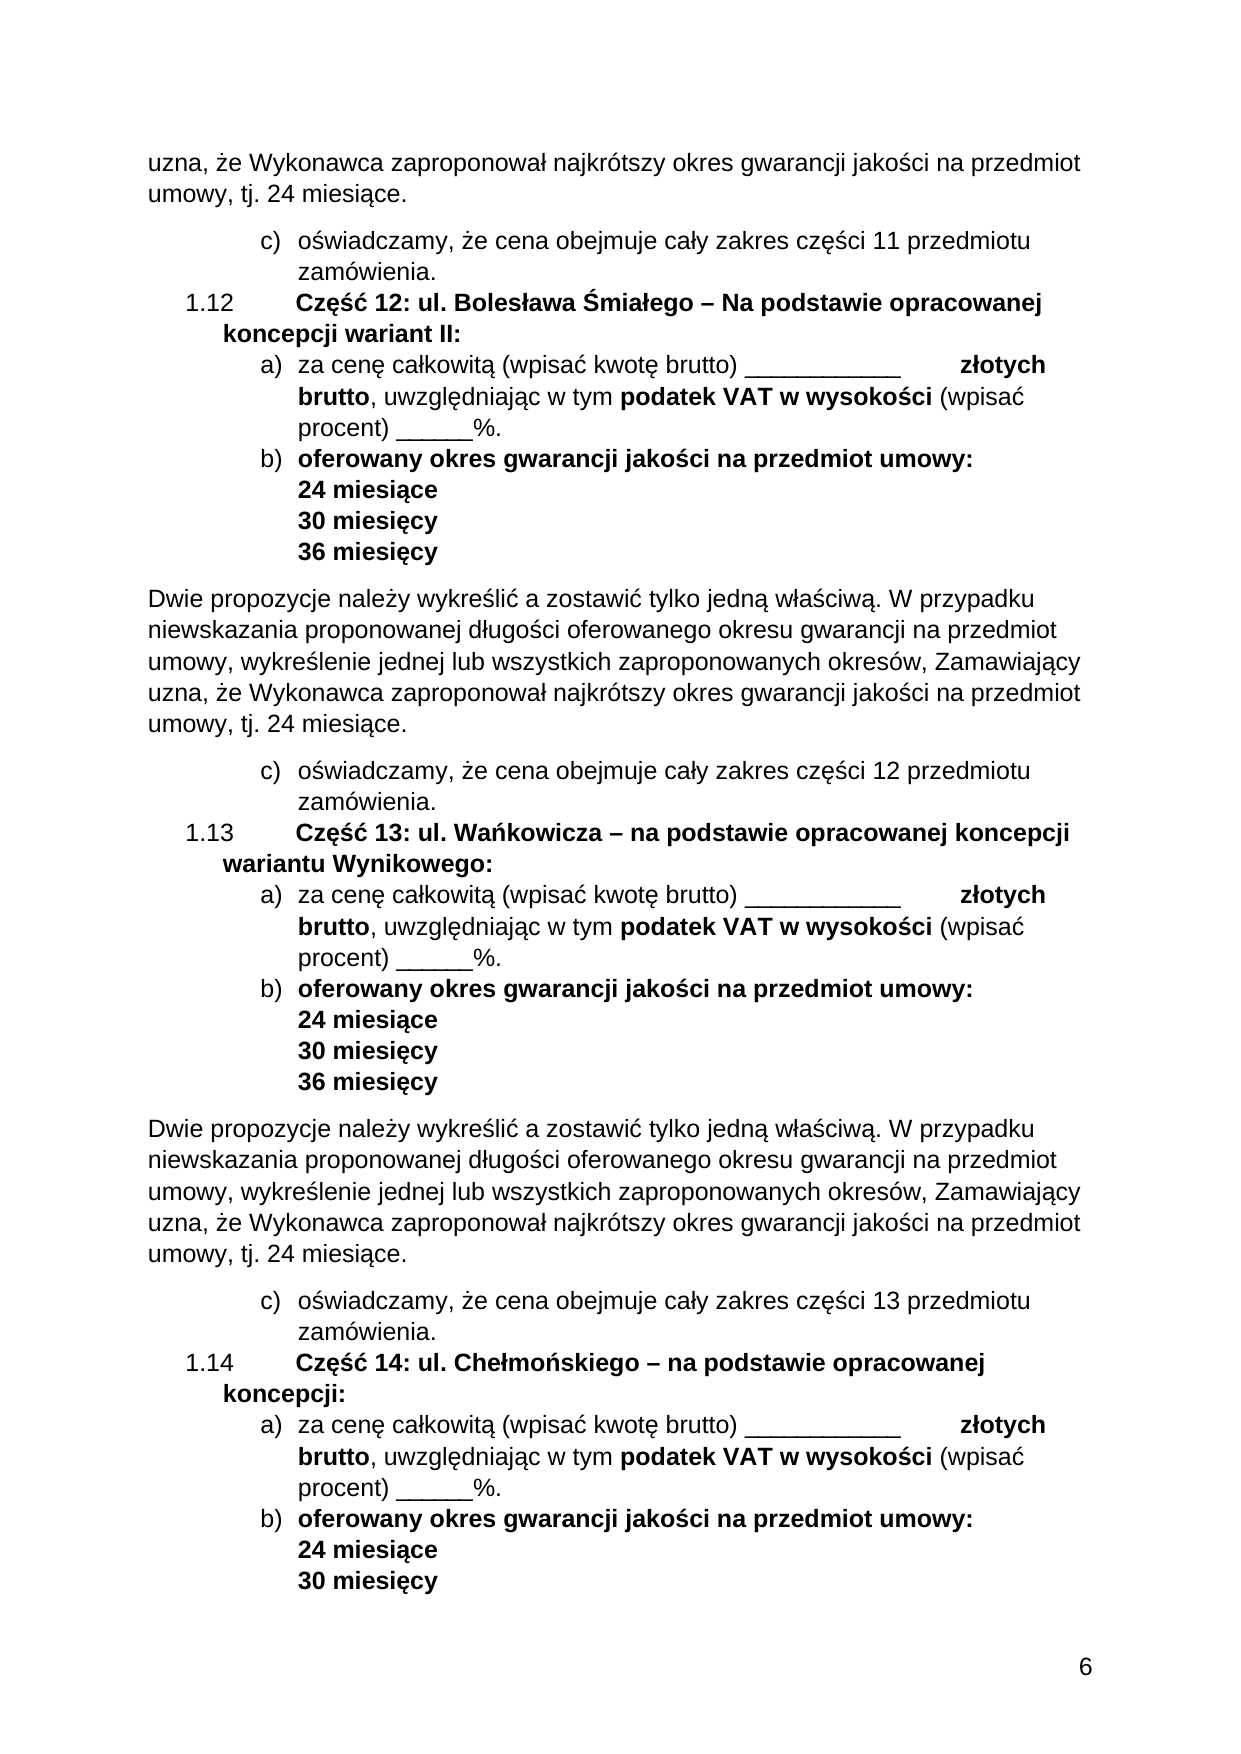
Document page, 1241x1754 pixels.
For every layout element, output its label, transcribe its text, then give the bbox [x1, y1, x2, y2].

list oferowany okres gwarancji jakości na przedmiot umowy: [260, 444, 1093, 472]
list oferowany okres gwarancji jakości na przedmiot umowy: [260, 1504, 1093, 1532]
list oświadczamy, że cena obejmuje cały zakres części 11 przedmiotu zamówienia. [260, 226, 1093, 286]
list oświadczamy, że cena obejmuje cały zakres części 12 przedmiotu zamówienia. [260, 756, 1093, 816]
list Część 12: ul. Bolesława Śmiałego – Na podstawie opracowanej koncepcji wariant II: [185, 288, 1093, 348]
list 30 miesięcy [298, 506, 1093, 534]
list 30 miesięcy [298, 1036, 1093, 1064]
list 24 miesiące [298, 1535, 1093, 1563]
list za cenę całkowitą (wpisać kwotę brutto) złotych brutto, uwzględniając w tym podatek VAT w wysokości (wpisać procent) %. [260, 881, 1093, 971]
list 24 miesiące [298, 475, 1093, 503]
list 30 miesięcy [298, 1566, 1093, 1594]
list 24 miesiące [298, 1005, 1093, 1033]
list oferowany okres gwarancji jakości na przedmiot umowy: [260, 974, 1093, 1002]
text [148, 148, 1093, 207]
list za cenę całkowitą (wpisać kwotę brutto) złotych brutto, uwzględniając w tym podatek VAT w wysokości (wpisać procent) %. [260, 351, 1093, 441]
list 36 miesięcy [298, 1067, 1093, 1096]
list za cenę całkowitą (wpisać kwotę brutto) złotych brutto, uwzględniając w tym podatek VAT w wysokości (wpisać procent) %. [260, 1411, 1093, 1501]
list Część 14: ul. Chełmońskiego – na podstawie opracowanej koncepcji: [185, 1348, 1093, 1408]
list 36 miesięcy [298, 537, 1093, 566]
list oświadczamy, że cena obejmuje cały zakres części 13 przedmiotu zamówienia. [260, 1286, 1093, 1346]
list Część 13: ul. Wańkowicza – na podstawie opracowanej koncepcji wariantu Wynikowego: [185, 818, 1093, 878]
